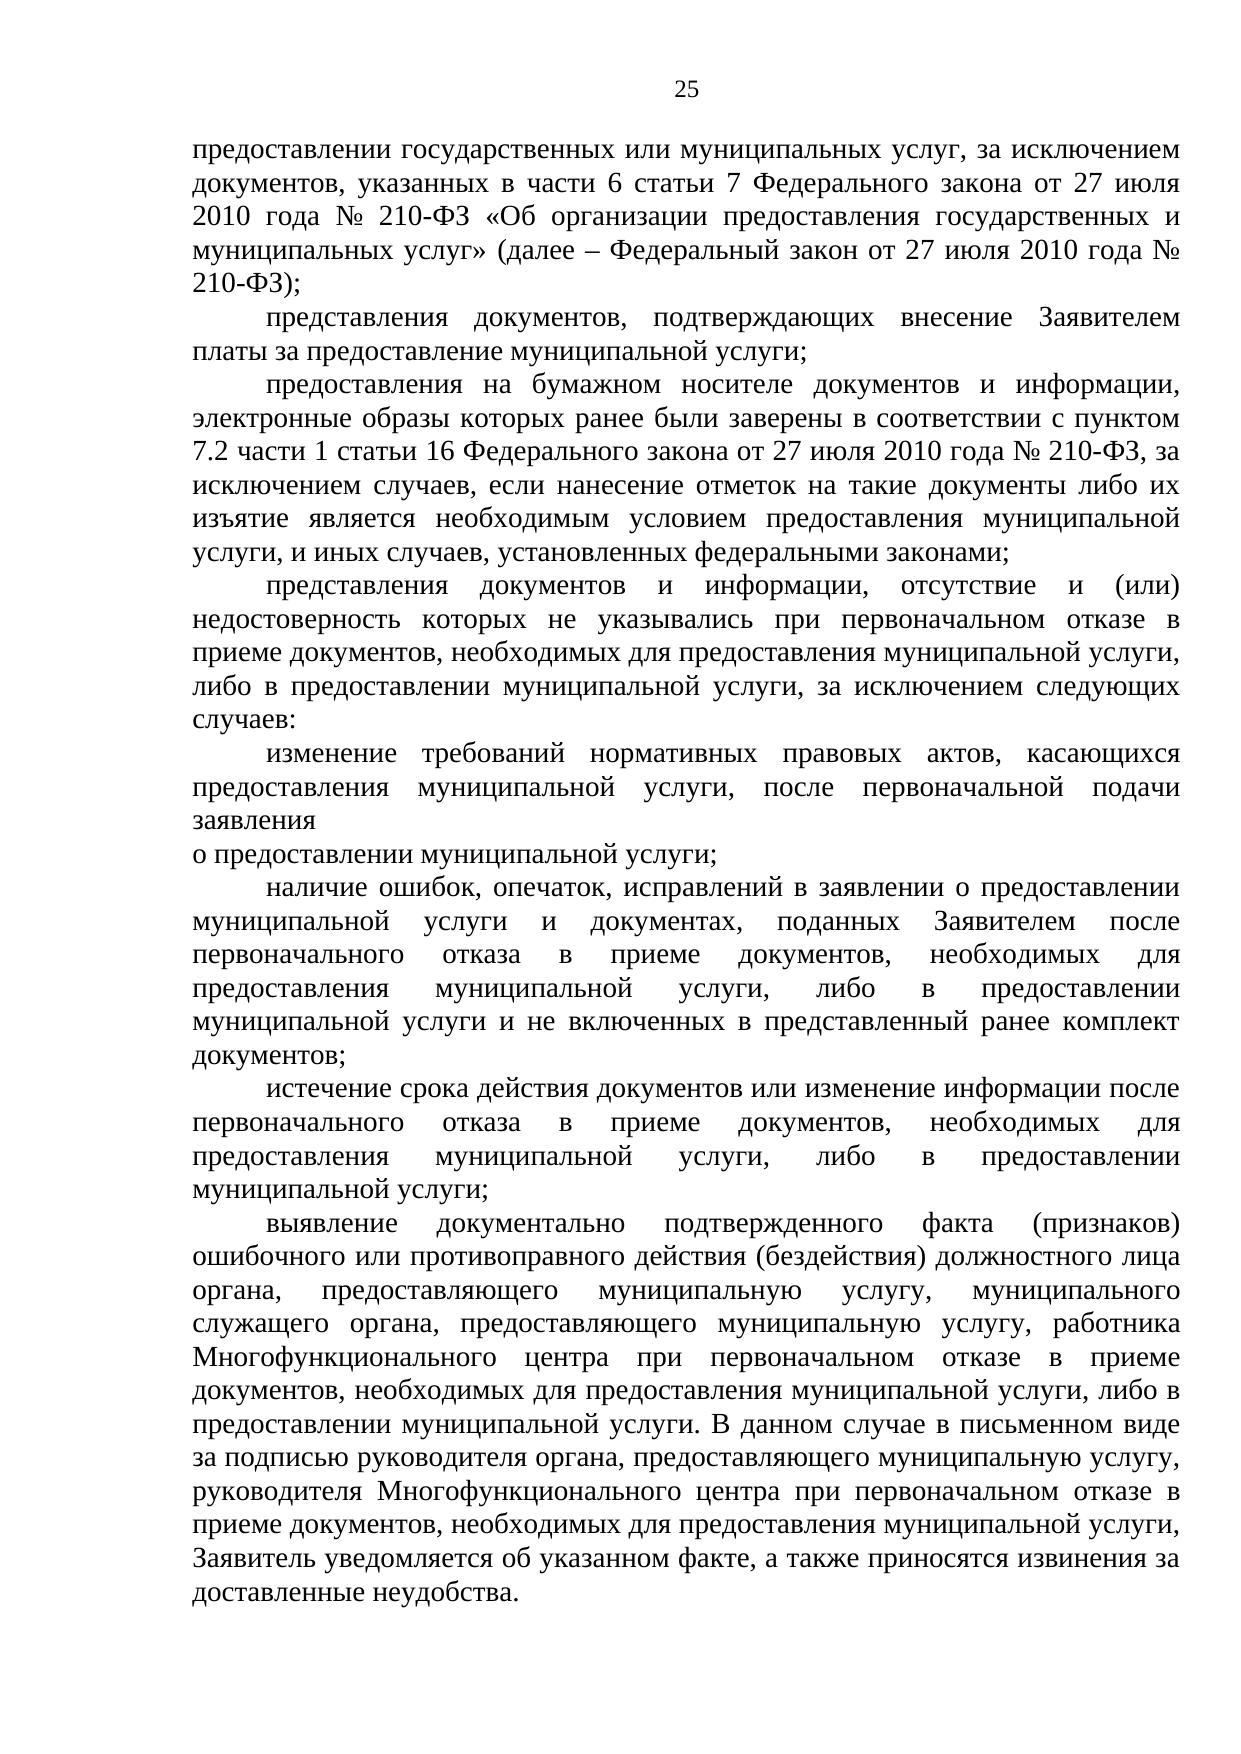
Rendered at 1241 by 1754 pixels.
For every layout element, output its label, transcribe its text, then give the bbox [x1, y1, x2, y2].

text представления документов, подтверждающих внесение Заявителем платы за предоставление муниципальной услуги; [192, 299, 1181, 366]
text представления документов и информации, отсутствие и (или) недостоверность которых не указывались при первоначальном отказе в приеме документов, необходимых для предоставления муниципальной услуги, либо в предоставлении муниципальной услуги, за исключением следующих случаев: [192, 567, 1181, 735]
text выявление документально подтвержденного факта (признаков) ошибочного или противоправного действия (бездействия) должностного лица органа, предоставляющего муниципальную услугу, муниципального служащего органа, предоставляющего муниципальную услугу, работника Многофункционального центра при первоначальном отказе в приеме документов, необходимых для предоставления муниципальной услуги, либо в предоставлении муниципальной услуги. В данном случае в письменном виде за подписью руководителя органа, предоставляющего муниципальную услугу, руководителя Многофункционального центра при первоначальном отказе в приеме документов, необходимых для предоставления муниципальной услуги, Заявитель уведомляется об указанном факте, а также приносятся извинения за доставленные неудобства. [192, 1205, 1181, 1607]
text истечение срока действия документов или изменение информации после первоначального отказа в приеме документов, необходимых для предоставления муниципальной услуги, либо в предоставлении муниципальной услуги; [192, 1071, 1181, 1205]
text предоставления на бумажном носителе документов и информации, электронные образы которых ранее были заверены в соответствии с пунктом 7.2 части 1 статьи 16 Федерального закона от 27 июля 2010 года № 210-ФЗ, за исключением случаев, если нанесение отметок на такие документы либо их изъятие является необходимым условием предоставления муниципальной услуги, и иных случаев, установленных федеральными законами; [192, 366, 1181, 567]
text наличие ошибок, опечаток, исправлений в заявлении о предоставлении муниципальной услуги и документах, поданных Заявителем после первоначального отказа в приеме документов, необходимых для предоставления муниципальной услуги, либо в предоставлении муниципальной услуги и не включенных в представленный ранее комплект документов; [192, 869, 1181, 1071]
text изменение требований нормативных правовых актов, касающихся предоставления муниципальной услуги, после первоначальной подачи заявления о предоставлении муниципальной услуги; [192, 735, 1181, 869]
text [192, 131, 1181, 299]
